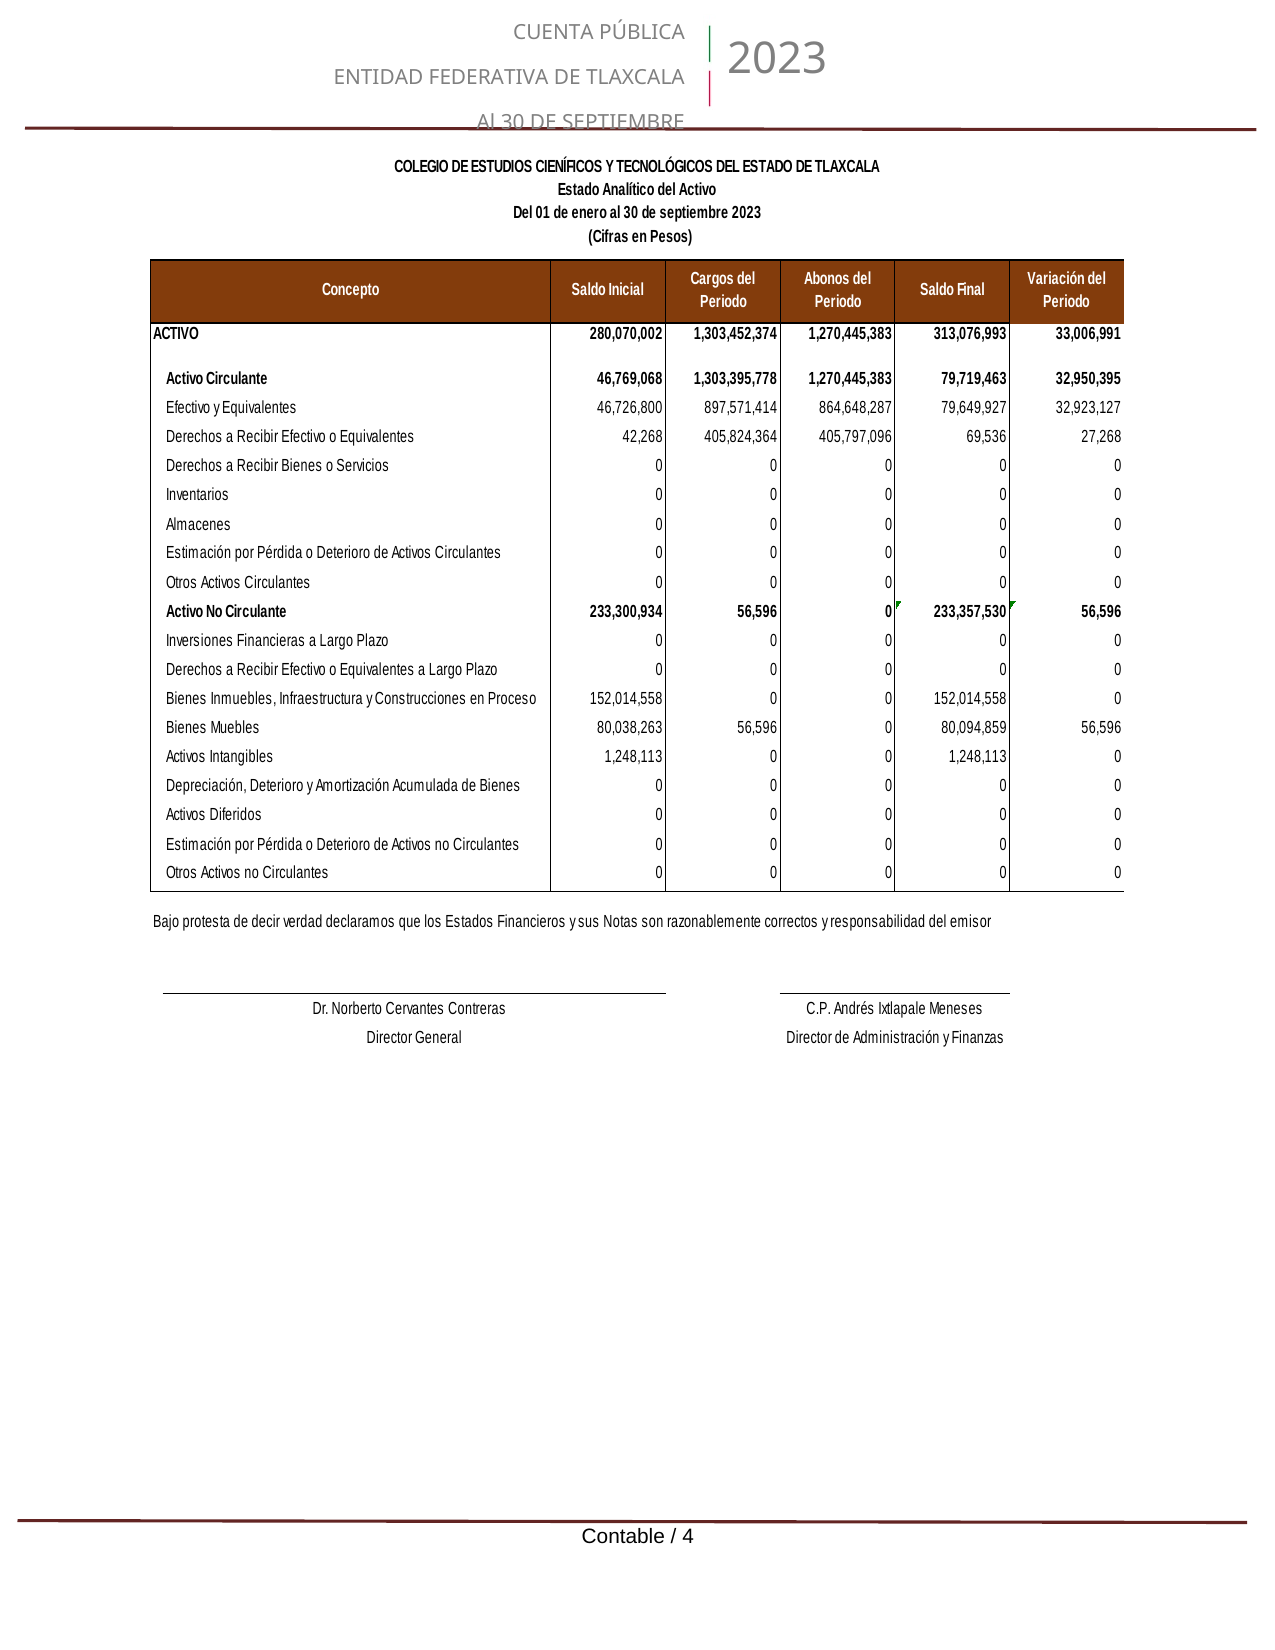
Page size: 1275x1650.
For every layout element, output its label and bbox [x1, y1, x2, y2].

picture [702, 14, 723, 110]
